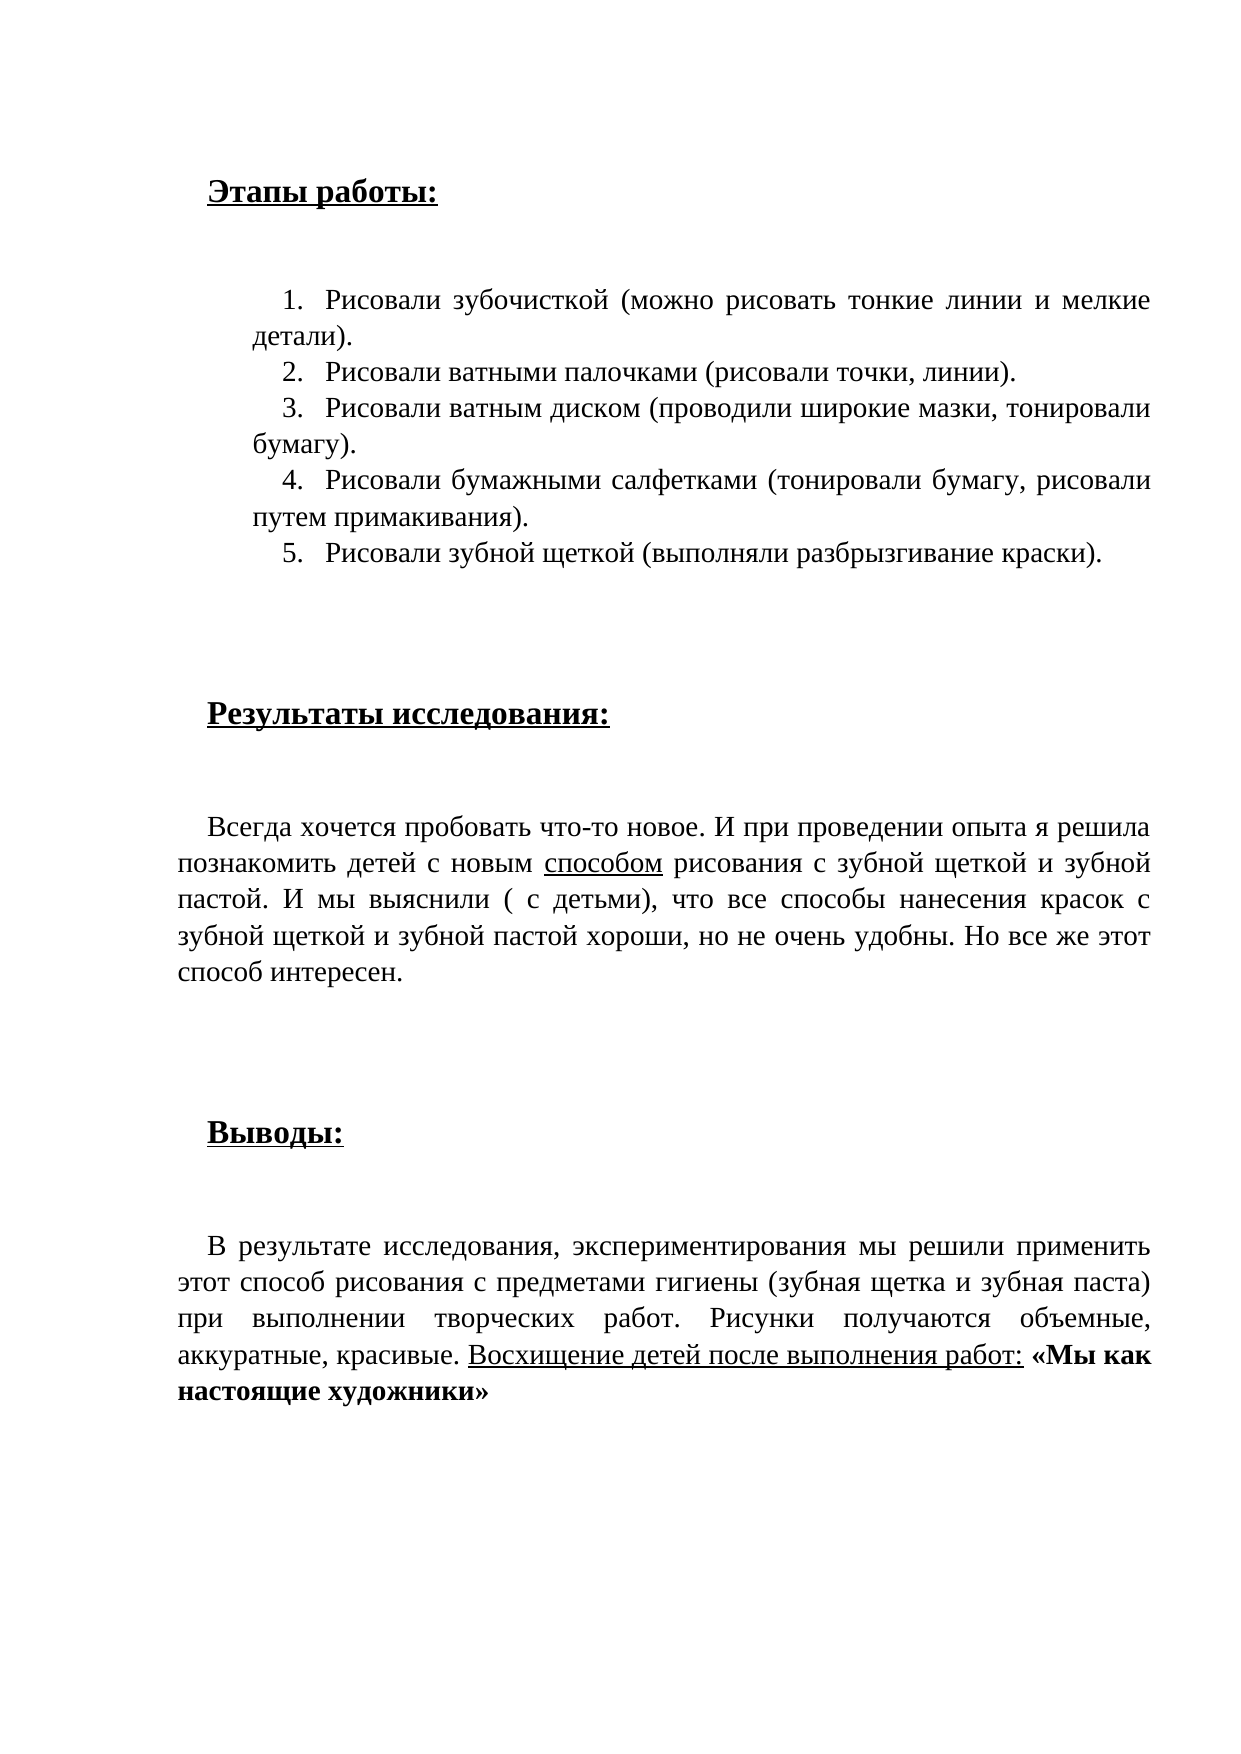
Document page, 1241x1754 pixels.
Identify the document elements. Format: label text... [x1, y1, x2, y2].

list Рисовали бумажными салфетками (тонировали бумагу, рисовали путем примакивания). [252, 462, 1152, 532]
list Рисовали зубочисткой (можно рисовать тонкие линии и мелкие детали). [252, 282, 1152, 351]
text Выводы: [177, 1112, 1152, 1151]
list Рисовали ватным диском (проводили широкие мазки, тонировали бумагу). [252, 390, 1152, 460]
text В результате исследования, экспериментирования мы решили применить этот способ рисования с предметами гигиены (зубная щетка и зубная паста) при выполнении творческих работ. Рисунки получаются объемные, аккуратные, красивые. Восхищение детей после выполнения работ: «Мы как настоящие художники» [177, 1228, 1152, 1406]
text Результаты исследования: [177, 693, 1152, 732]
text Всегда хочется пробовать что-то новое. И при проведении опыта я решила познакомить детей с новым способом рисования с зубной щеткой и зубной пастой. И мы выяснили ( с детьми), что все способы нанесения красок с зубной щеткой и зубной пастой хороши, но не очень удобны. Но все же этот способ интересен. [177, 809, 1152, 987]
list Рисовали зубной щеткой (выполняли разбрызгивание краски). [252, 535, 1152, 568]
text Этапы работы: [177, 171, 1152, 209]
list Рисовали ватными палочками (рисовали точки, линии). [252, 354, 1152, 388]
